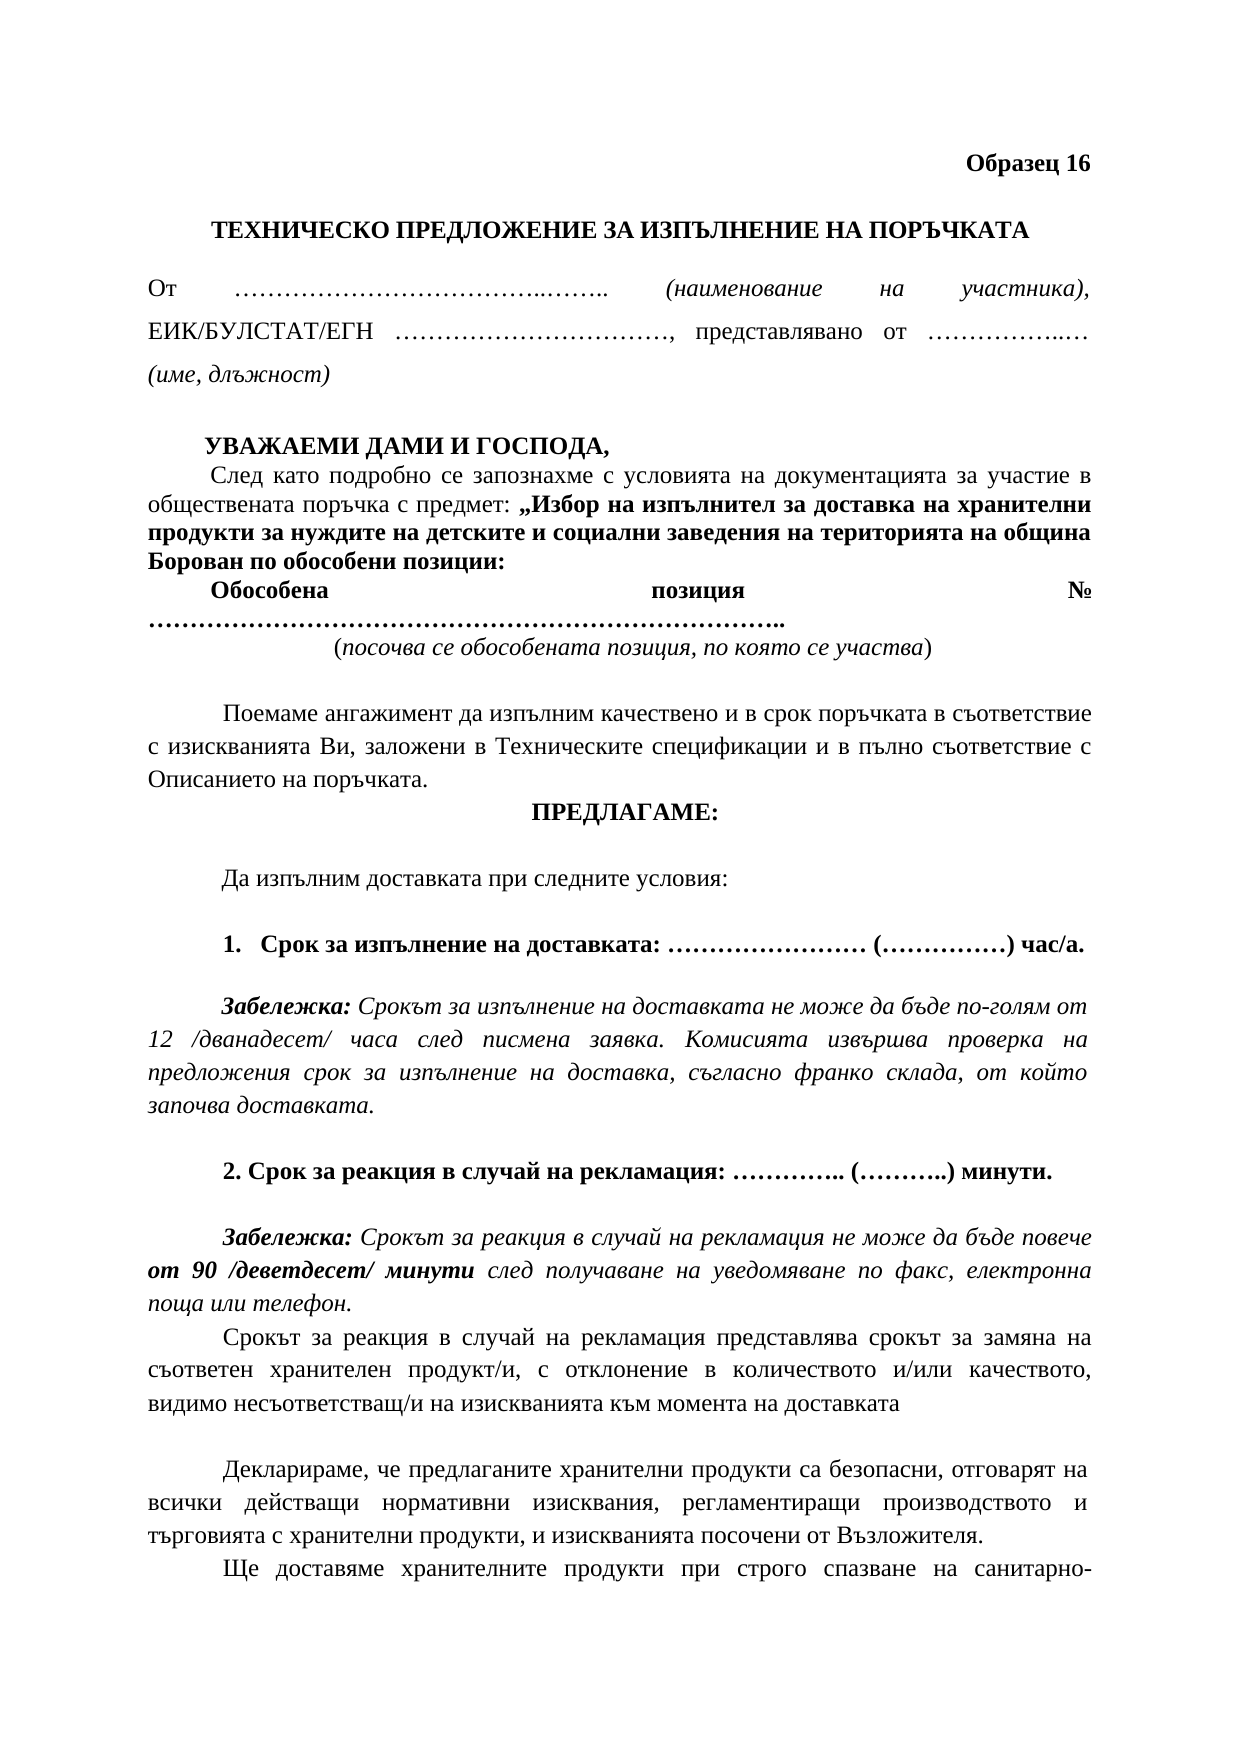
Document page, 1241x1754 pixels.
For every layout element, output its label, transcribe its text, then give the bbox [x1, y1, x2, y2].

text Обособена позиция № ………………………………………………………………….. [148, 575, 1093, 632]
text УВАЖАЕМИ ДАМИ И ГОСПОДА, [148, 431, 1093, 460]
text След като подробно се запознахме с условията на документацията за участие в обществената поръчка с предмет: „Избор на изпълнител за доставка на хранителни продукти за нуждите на детските и социални заведения на територията на община Борован по обособени позиции: [148, 460, 1093, 575]
text (посочва се обособената позиция, по която се участва) [148, 632, 1118, 661]
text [148, 1553, 1093, 1581]
list Срок за изпълнение на доставката: …………………… (……………) час/а. [223, 929, 1088, 958]
text Срокът за реакция в случай на рекламация представлява срокът за замяна на съответен хранителен продукт/и, с отклонение в количеството и/или качеството, видимо несъответстващ/и на изискванията към момента на доставката [148, 1322, 1093, 1416]
text Забележка: Срокът за изпълнение на доставката не може да бъде по-голям от 12 /дванадесет/ часа след писмена заявка. Комисията извършва проверка на предложения срок за изпълнение на доставка, съгласно франко склада, от който започва доставката. [148, 991, 1088, 1119]
text Образец 16 [148, 148, 1091, 176]
text От ………………………………..…….. (наименование на участника), ЕИК/БУЛСТАТ/ЕГН ……………………………, представлявано от ……………..… (име, длъжност) [148, 273, 1090, 388]
text Декларираме, че предлаганите хранителни продукти са безопасни, отговарят на всички действащи нормативни изисквания, регламентиращи производството и търговията с хранителни продукти, и изискванията посочени от Възложителя. [148, 1454, 1088, 1548]
text Да изпълним доставката при следните условия: [148, 863, 1103, 892]
text ТЕХНИЧЕСКО ПРЕДЛОЖЕНИЕ ЗА ИЗПЪЛНЕНИЕ НА ПОРЪЧКАТА [148, 216, 1093, 244]
text Забележка: Срокът за реакция в случай на рекламация не може да бъде повече от 90 /деветдесет/ минути след получаване на уведомяване по факс, електронна поща или телефон. [148, 1222, 1093, 1317]
text ПРЕДЛАГАМЕ: [148, 797, 1103, 826]
text Поемаме ангажимент да изпълним качествено и в срок поръчката в съответствие с изискванията Ви, заложени в Техническите спецификации и в пълно съответствие с Описанието на поръчката. [148, 698, 1093, 793]
text 2. Срок за реакция в случай на рекламация: ………….. (………..) минути. [148, 1156, 1090, 1185]
